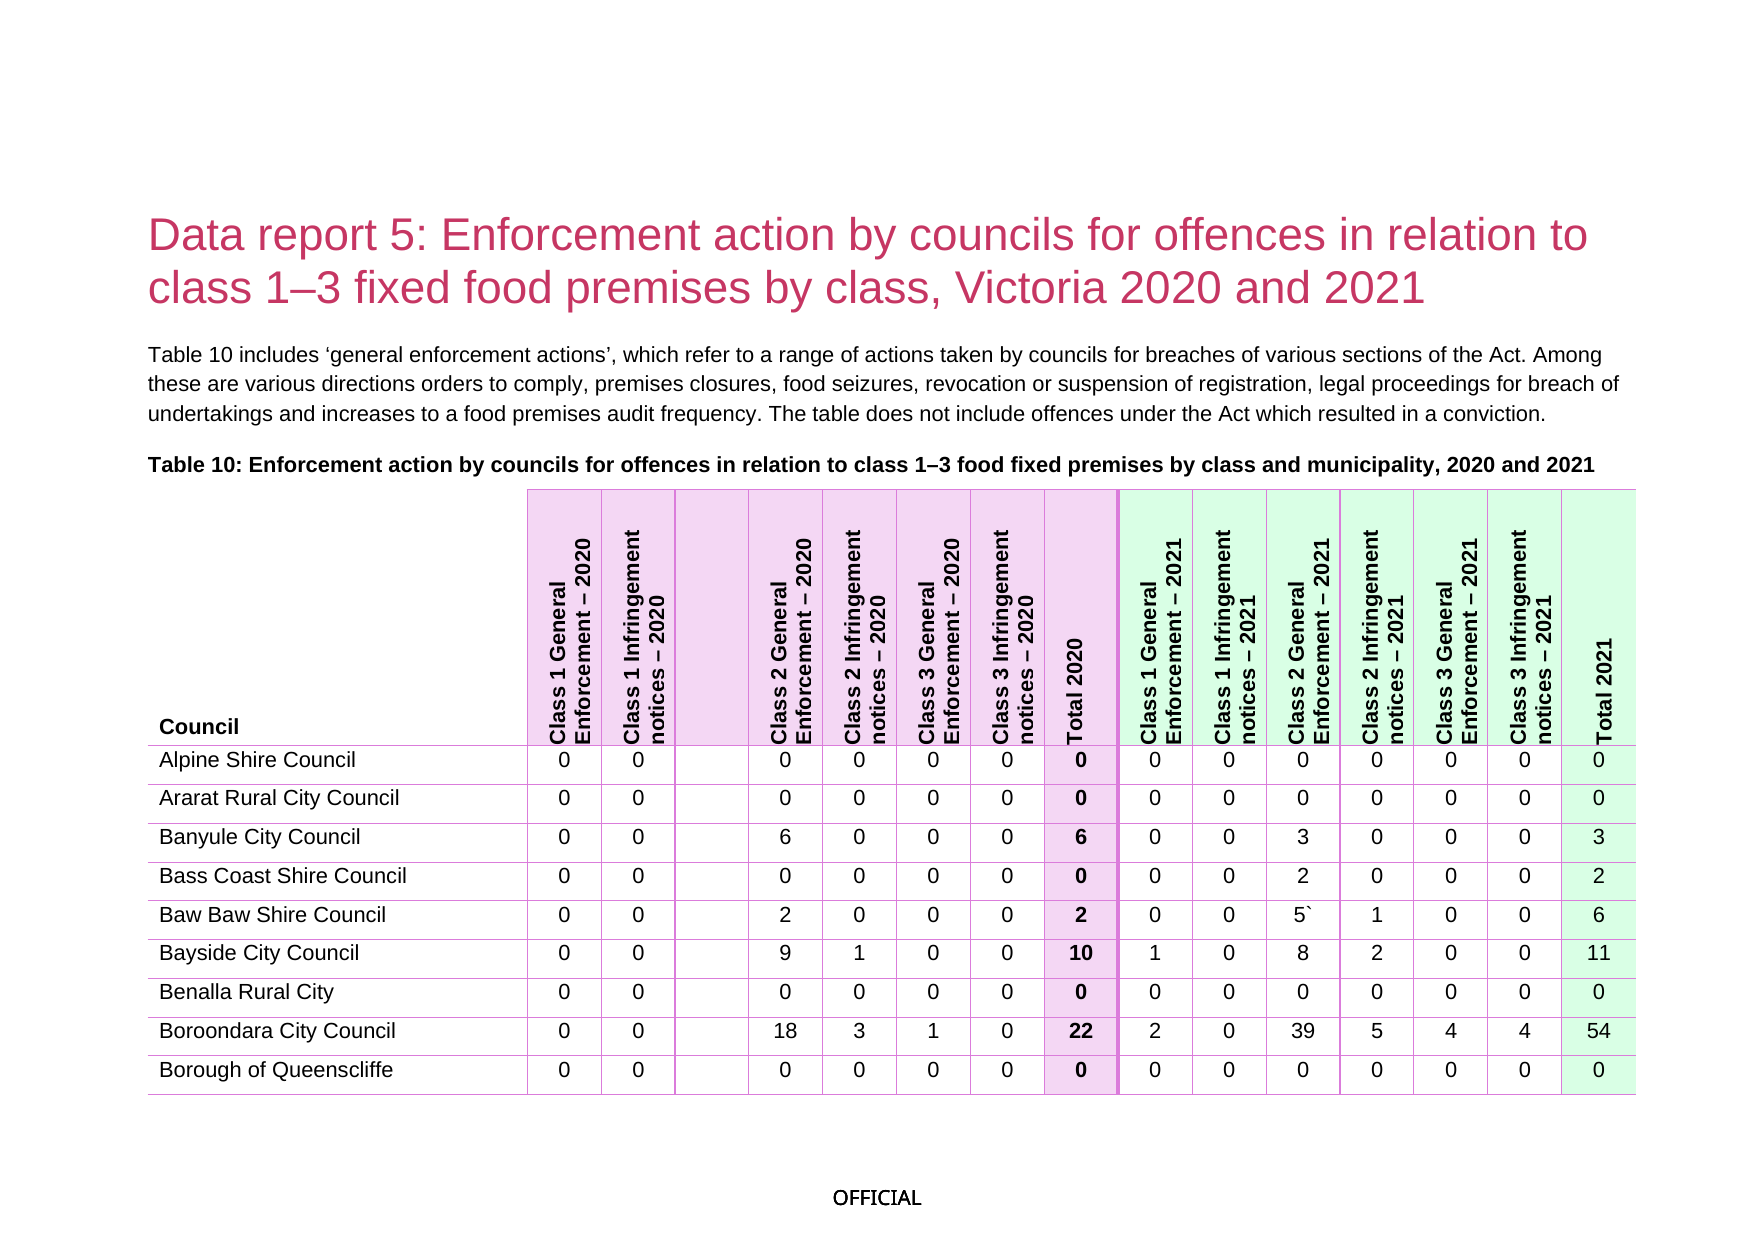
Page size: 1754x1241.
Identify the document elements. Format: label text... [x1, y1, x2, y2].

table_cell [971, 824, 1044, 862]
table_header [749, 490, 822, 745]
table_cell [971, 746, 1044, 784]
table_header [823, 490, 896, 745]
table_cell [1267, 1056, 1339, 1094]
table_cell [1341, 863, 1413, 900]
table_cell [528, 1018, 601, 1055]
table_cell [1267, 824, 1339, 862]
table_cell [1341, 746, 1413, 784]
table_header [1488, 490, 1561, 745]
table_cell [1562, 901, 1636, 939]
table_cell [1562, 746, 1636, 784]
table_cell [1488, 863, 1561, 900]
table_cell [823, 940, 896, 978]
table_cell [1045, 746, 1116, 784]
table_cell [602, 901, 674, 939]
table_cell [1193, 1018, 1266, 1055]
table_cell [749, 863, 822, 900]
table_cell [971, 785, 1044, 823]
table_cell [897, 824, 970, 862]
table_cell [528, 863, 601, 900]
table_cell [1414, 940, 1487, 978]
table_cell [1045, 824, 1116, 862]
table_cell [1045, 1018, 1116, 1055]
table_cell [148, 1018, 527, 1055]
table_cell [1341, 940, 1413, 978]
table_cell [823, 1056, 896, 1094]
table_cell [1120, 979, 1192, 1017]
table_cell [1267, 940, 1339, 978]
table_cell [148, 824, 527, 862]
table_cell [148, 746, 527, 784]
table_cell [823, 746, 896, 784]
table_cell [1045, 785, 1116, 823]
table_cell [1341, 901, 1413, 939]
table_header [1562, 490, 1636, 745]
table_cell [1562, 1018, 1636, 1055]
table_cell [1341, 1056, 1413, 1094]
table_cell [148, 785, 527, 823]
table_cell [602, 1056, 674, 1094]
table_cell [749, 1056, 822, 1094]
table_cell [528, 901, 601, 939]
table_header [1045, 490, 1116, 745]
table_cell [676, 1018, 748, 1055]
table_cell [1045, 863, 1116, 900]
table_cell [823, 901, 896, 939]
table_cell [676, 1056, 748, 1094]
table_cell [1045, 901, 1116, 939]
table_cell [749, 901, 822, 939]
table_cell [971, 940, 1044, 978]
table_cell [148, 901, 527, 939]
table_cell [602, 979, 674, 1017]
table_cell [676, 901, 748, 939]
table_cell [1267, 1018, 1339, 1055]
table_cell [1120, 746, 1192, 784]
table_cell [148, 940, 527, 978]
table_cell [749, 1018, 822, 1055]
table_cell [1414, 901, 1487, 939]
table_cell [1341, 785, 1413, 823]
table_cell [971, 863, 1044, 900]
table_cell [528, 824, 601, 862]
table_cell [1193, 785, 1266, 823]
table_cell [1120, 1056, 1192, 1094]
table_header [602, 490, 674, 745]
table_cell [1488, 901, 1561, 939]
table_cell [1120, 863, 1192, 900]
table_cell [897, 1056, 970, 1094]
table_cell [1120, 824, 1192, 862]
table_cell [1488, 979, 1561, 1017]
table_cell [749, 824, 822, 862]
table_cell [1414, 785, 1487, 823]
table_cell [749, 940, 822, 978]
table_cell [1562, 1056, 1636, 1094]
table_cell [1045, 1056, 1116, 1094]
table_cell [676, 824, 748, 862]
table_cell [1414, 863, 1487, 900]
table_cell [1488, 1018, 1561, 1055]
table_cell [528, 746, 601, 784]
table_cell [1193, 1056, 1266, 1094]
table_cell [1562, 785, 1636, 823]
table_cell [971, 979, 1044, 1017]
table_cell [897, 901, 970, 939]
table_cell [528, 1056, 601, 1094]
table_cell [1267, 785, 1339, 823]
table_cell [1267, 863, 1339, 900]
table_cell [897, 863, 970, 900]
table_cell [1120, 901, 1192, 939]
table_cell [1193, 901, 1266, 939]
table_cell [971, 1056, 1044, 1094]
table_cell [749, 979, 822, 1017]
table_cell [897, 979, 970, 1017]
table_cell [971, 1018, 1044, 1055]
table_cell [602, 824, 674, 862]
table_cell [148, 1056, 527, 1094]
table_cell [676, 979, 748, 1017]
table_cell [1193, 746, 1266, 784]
text Table 10: Enforcement action by councils for offences in relation to class 1–3 food fixed premises by class and municipality, 2020 and 2021 [148, 451, 1636, 477]
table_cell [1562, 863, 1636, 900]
subtitle Data report 5: Enforcement action by councils for offences in relation to class 1–3 fixed food premises by class, Victoria 2020 and 2021 [148, 208, 1636, 313]
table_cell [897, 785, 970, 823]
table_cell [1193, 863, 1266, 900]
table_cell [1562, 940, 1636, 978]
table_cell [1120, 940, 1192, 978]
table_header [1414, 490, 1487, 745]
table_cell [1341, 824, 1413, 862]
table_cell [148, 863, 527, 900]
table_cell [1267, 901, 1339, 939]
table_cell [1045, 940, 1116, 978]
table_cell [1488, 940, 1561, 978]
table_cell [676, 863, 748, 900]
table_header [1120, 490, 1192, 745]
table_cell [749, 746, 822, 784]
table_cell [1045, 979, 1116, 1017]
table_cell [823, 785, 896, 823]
text Table 10 includes ‘general enforcement actions’, which refer to a range of actions taken by councils for breaches of various sections of the Act. Among these are various directions orders to comply, premises closures, food seizures, revocation or suspension of registration, legal proceedings for breach of undertakings and increases to a food premises audit frequency. The table does not include offences under the Act which resulted in a conviction. [148, 338, 1636, 426]
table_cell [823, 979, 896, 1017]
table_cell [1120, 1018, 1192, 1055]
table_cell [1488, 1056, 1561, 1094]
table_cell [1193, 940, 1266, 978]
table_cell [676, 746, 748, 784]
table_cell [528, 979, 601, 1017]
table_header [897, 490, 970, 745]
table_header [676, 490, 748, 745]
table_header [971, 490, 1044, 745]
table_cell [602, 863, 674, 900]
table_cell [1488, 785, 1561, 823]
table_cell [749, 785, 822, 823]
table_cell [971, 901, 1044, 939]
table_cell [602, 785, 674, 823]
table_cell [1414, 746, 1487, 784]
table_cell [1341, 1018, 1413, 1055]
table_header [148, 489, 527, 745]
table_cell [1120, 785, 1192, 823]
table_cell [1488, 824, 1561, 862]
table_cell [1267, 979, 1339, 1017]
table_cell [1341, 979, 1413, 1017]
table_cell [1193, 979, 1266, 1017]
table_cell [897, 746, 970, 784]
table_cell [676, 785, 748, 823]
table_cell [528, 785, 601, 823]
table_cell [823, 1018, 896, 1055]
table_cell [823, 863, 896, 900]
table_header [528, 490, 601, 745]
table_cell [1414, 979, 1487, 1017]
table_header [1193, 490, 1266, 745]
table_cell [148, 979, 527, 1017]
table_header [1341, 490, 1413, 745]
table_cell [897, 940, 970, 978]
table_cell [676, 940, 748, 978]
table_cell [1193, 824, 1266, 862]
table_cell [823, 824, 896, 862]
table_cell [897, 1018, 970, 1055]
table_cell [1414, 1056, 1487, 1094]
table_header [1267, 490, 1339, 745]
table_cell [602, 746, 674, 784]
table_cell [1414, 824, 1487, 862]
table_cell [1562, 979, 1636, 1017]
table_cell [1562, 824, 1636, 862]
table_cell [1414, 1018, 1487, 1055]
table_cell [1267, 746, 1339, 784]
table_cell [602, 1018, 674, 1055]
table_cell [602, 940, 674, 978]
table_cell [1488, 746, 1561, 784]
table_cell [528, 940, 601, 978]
